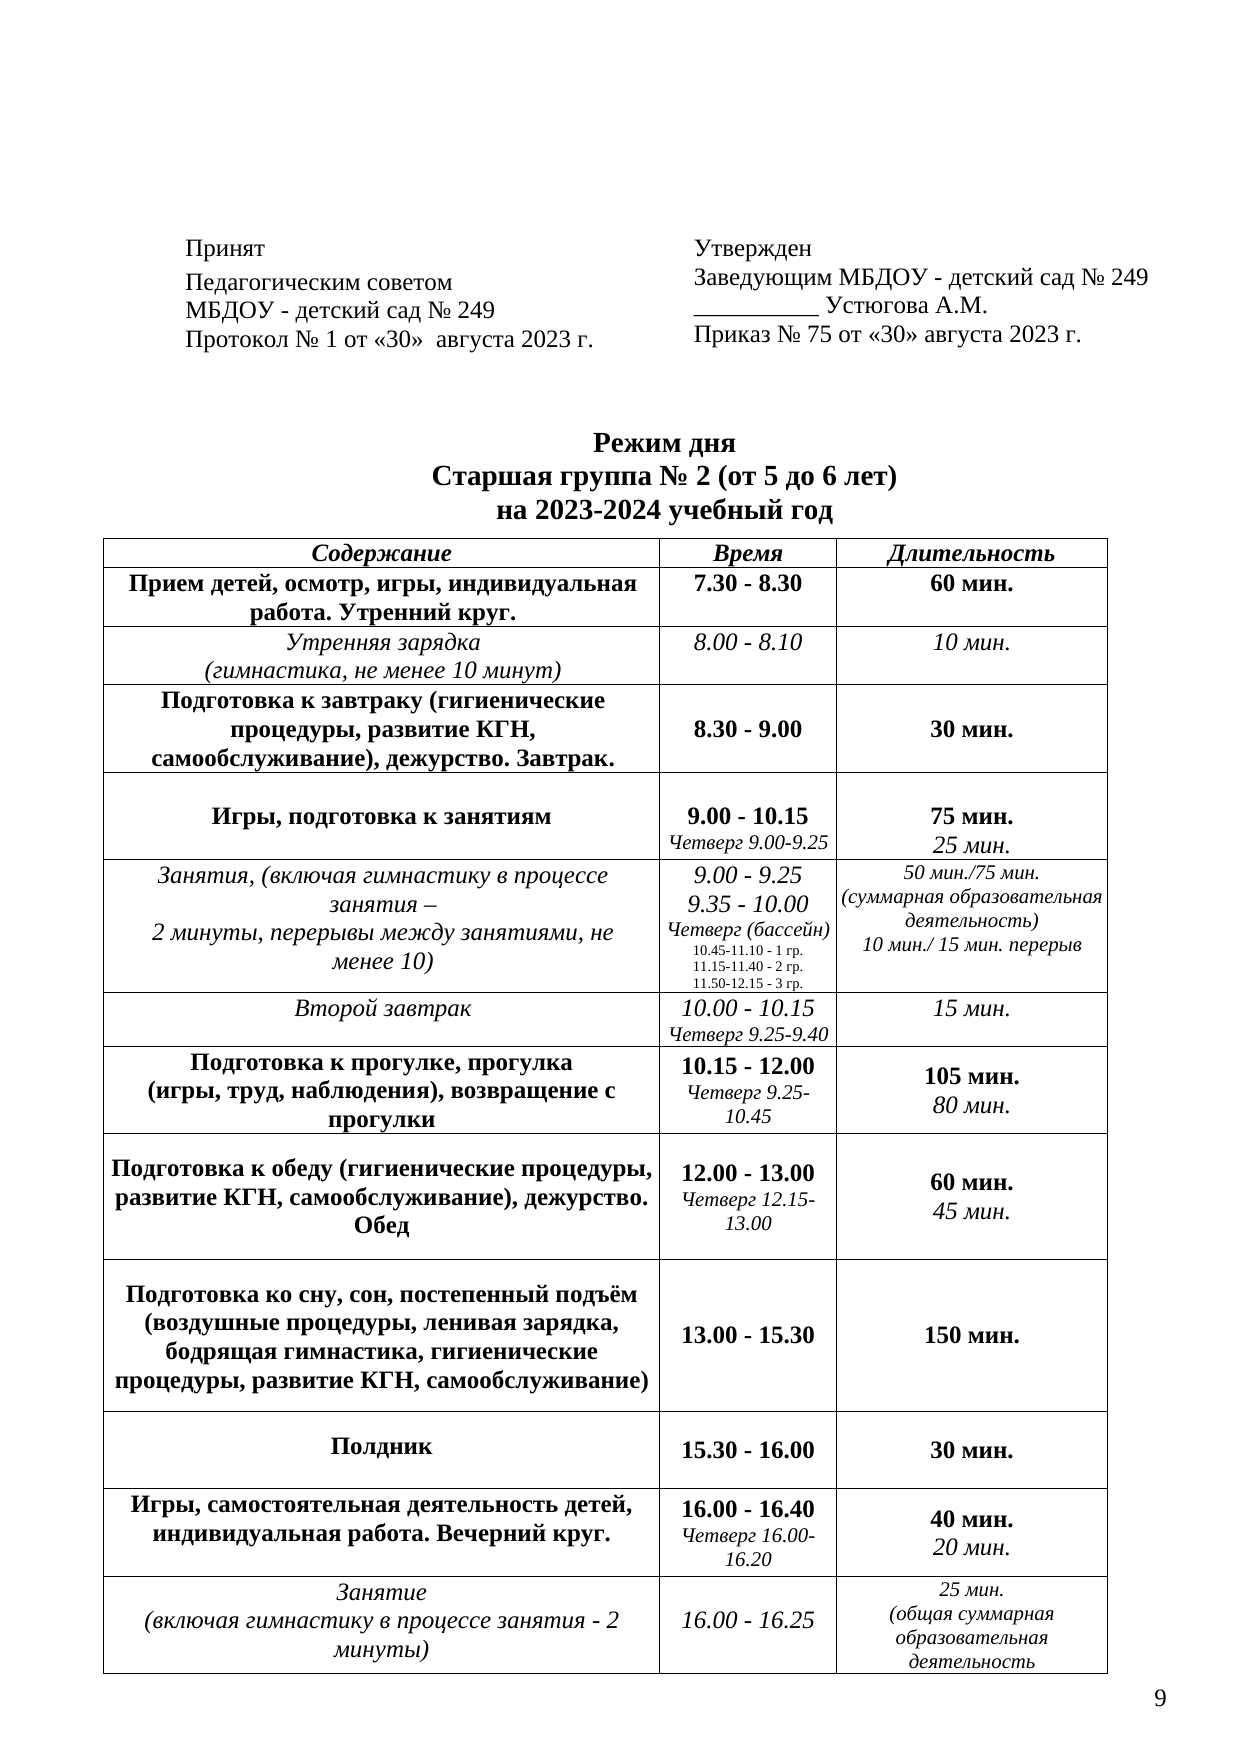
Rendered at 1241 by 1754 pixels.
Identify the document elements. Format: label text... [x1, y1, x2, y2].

table_cell 75 мин. 25 мин. [837, 773, 1107, 859]
table_cell 12.00 - 13.00 Четверг 12.15-13.00 [660, 1134, 836, 1258]
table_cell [104, 1577, 659, 1673]
table_header Длительность [837, 539, 1107, 567]
table_header Содержание [104, 539, 659, 567]
table_cell 9.00 - 10.15 Четверг 9.00-9.25 [660, 773, 836, 859]
table_cell Подготовка ко сну, сон, постепенный подъём (воздушные процедуры, ленивая зарядка, бодрящая гимнастика, гигиенические процедуры, развитие КГН, самообслуживание) [104, 1260, 659, 1411]
table_cell 13.00 - 15.30 [660, 1260, 836, 1411]
table_cell 30 мин. [837, 685, 1107, 772]
table_cell Игры, самостоятельная деятельность детей, индивидуальная работа. Вечерний круг. [104, 1489, 659, 1576]
table_cell Подготовка к завтраку (гигиенические процедуры, развитие КГН, самообслуживание), дежурство. Завтрак. [104, 685, 659, 772]
table_cell 50 мин./75 мин. (суммарная образовательная деятельность) 10 мин./ 15 мин. перерыв [837, 860, 1107, 992]
table_cell 8.30 - 9.00 [660, 685, 836, 772]
table_cell 16.00 - 16.25 [660, 1577, 836, 1673]
text Режим дня [162, 425, 1167, 458]
table_cell 10.15 - 12.00 Четверг 9.25-10.45 [660, 1047, 836, 1133]
table_cell Подготовка к прогулке, прогулка (игры, труд, наблюдения), возвращение с прогулки [104, 1047, 659, 1133]
text Старшая группа № 2 (от 5 до 6 лет) [162, 458, 1167, 492]
table_cell Полдник [104, 1412, 659, 1488]
table_header Время [660, 539, 836, 567]
table_cell 105 мин. 80 мин. [837, 1047, 1107, 1133]
table_cell 15.30 - 16.00 [660, 1412, 836, 1488]
text на 2023-2024 учебный год [162, 492, 1167, 525]
table_header [163, 233, 1240, 358]
table_cell 30 мин. [837, 1412, 1107, 1488]
table_cell 9.00 - 9.25 9.35 - 10.00 Четверг (бассейн) 10.45-11.10 - 1 гр. 11.15-11.40 - 2 гр. 11.50-12.15 - 3 гр. [660, 860, 836, 992]
table_cell Второй завтрак [104, 993, 659, 1046]
table_cell Игры, подготовка к занятиям [104, 773, 659, 859]
table_cell 8.00 - 8.10 [660, 627, 836, 684]
table_cell 150 мин. [837, 1260, 1107, 1411]
table_cell Утренняя зарядка (гимнастика, не менее 10 минут) [104, 627, 659, 684]
table_cell 40 мин. 20 мин. [837, 1489, 1107, 1576]
table_cell 7.30 - 8.30 [660, 568, 836, 626]
table_cell 16.00 - 16.40 Четверг 16.00-16.20 [660, 1489, 836, 1576]
table_cell Подготовка к обеду (гигиенические процедуры, развитие КГН, самообслуживание), дежурство. Обед [104, 1134, 659, 1258]
table_cell 10 мин. [837, 627, 1107, 684]
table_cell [837, 1577, 1107, 1673]
table_cell 60 мин. [837, 568, 1107, 626]
table_cell 60 мин. 45 мин. [837, 1134, 1107, 1258]
table_cell Занятия, (включая гимнастику в процессе занятия – 2 минуты, перерывы между занятиями, не менее 10) [104, 860, 659, 992]
table_cell Прием детей, осмотр, игры, индивидуальная работа. Утренний круг. [104, 568, 659, 626]
table_cell 15 мин. [837, 993, 1107, 1046]
table_cell 10.00 - 10.15 Четверг 9.25-9.40 [660, 993, 836, 1046]
